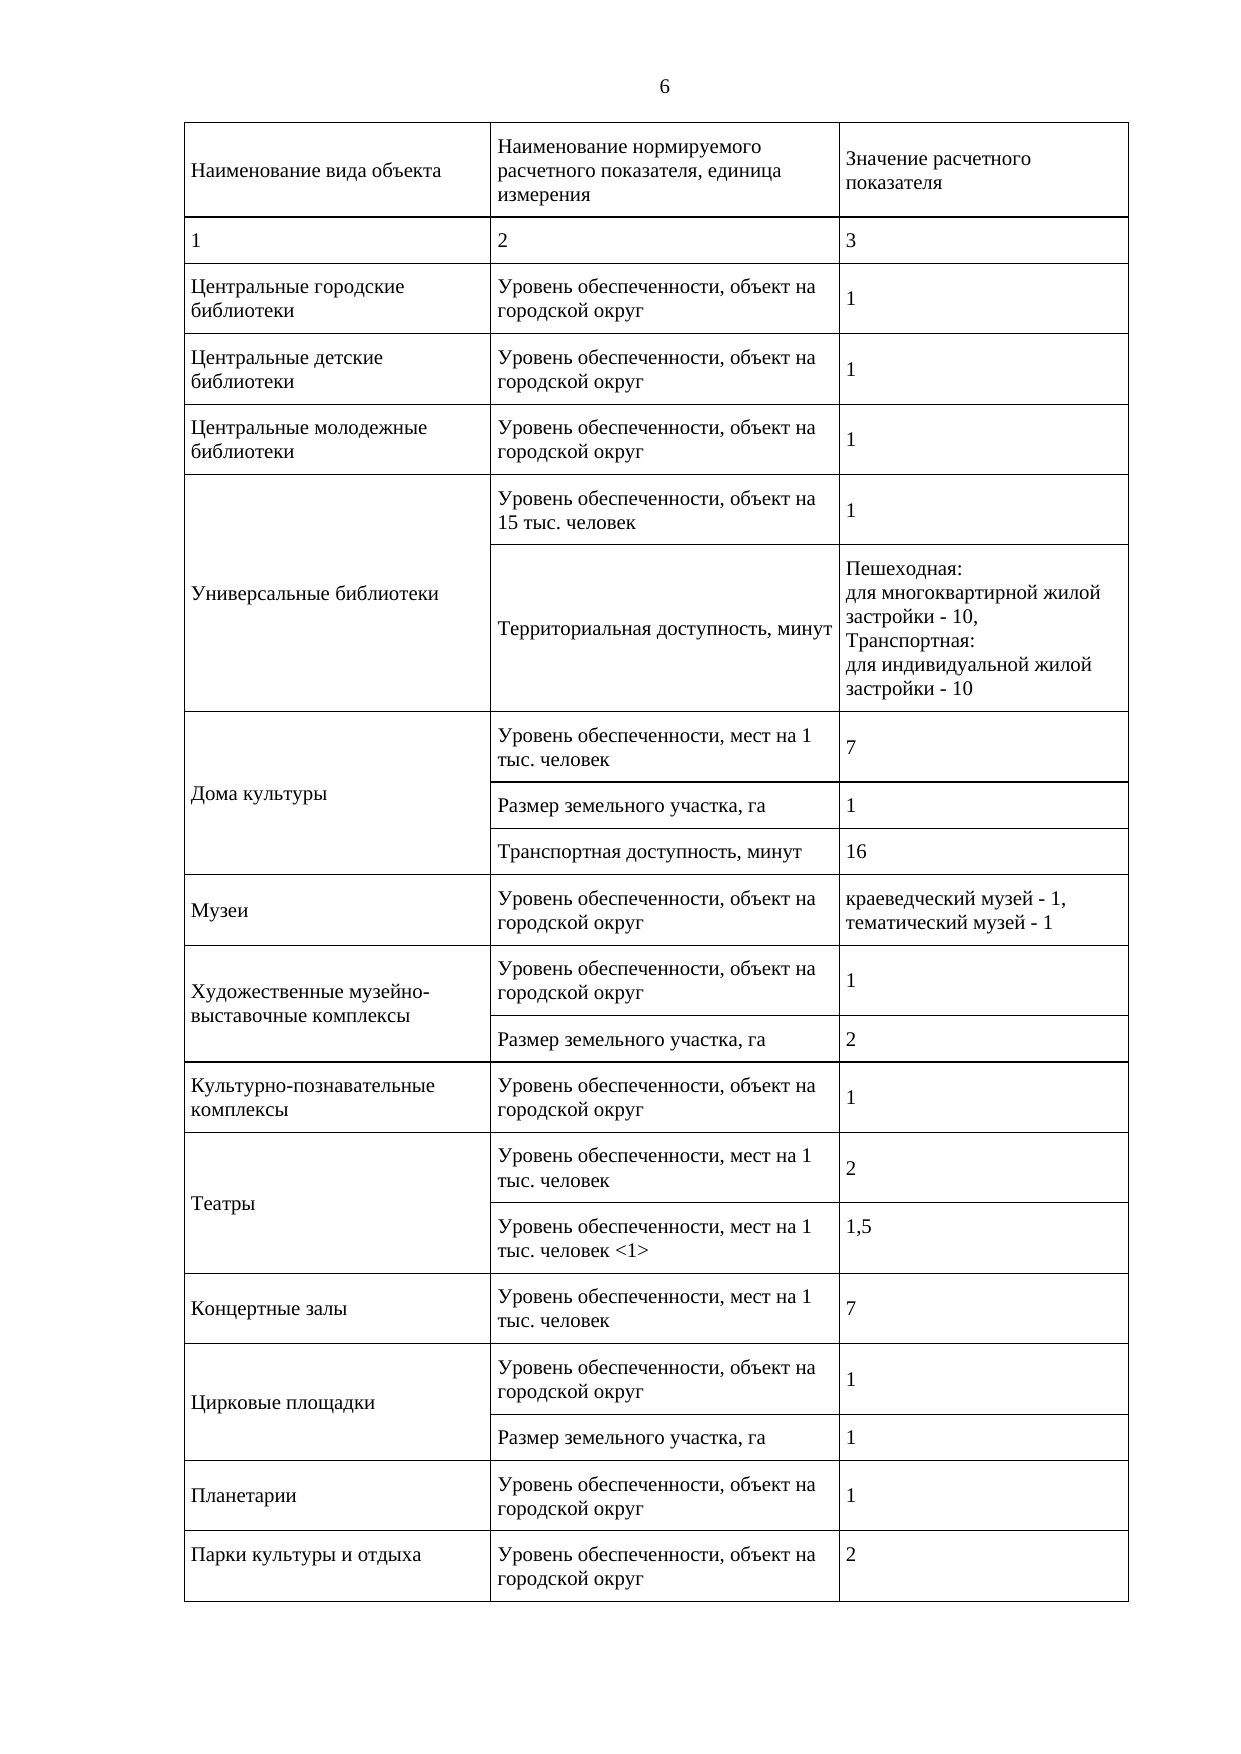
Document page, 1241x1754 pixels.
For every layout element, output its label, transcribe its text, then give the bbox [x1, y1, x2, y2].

table_cell 1 [840, 1344, 1128, 1413]
table_cell 1 [840, 1461, 1128, 1530]
table_cell Уровень обеспеченности, объект на городской округ [491, 264, 839, 333]
table_cell 7 [840, 1274, 1128, 1343]
table_cell Уровень обеспеченности, объект на городской округ [491, 1063, 839, 1132]
table_cell Культурно-познавательные комплексы [185, 1063, 490, 1132]
table_cell Уровень обеспеченности, объект на городской округ [491, 946, 839, 1015]
table_cell 2 [491, 218, 839, 263]
table_cell Размер земельного участка, га [491, 1016, 839, 1061]
table_cell 2 [840, 1531, 1128, 1601]
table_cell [185, 1531, 490, 1601]
table_cell Центральные молодежные библиотеки [185, 405, 490, 474]
table_cell 1 [840, 475, 1128, 544]
table_cell 1 [840, 334, 1128, 403]
table_cell 16 [840, 829, 1128, 874]
table_cell 1 [185, 218, 490, 263]
table_header Значение расчетного показателя [840, 123, 1128, 216]
table_cell 1 [840, 946, 1128, 1015]
table_cell Театры [185, 1133, 490, 1273]
table_cell Планетарии [185, 1461, 490, 1530]
table_cell 7 [840, 712, 1128, 781]
table_cell Размер земельного участка, га [491, 1415, 839, 1460]
table_cell 2 [840, 1133, 1128, 1202]
table_cell Транспортная доступность, минут [491, 829, 839, 874]
table_cell Универсальные библиотеки [185, 475, 490, 711]
table_header Наименование вида объекта [185, 123, 490, 216]
table_cell Уровень обеспеченности, мест на 1 тыс. человек [491, 712, 839, 781]
table_cell 1 [840, 264, 1128, 333]
table_cell 1,5 [840, 1203, 1128, 1273]
table_cell Пешеходная: для многоквартирной жилой застройки - 10, Транспортная: для индивидуальной жилой застройки - 10 [840, 545, 1128, 711]
table_cell 1 [840, 1063, 1128, 1132]
table_cell Музеи [185, 875, 490, 944]
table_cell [491, 1531, 839, 1601]
table_cell 2 [840, 1016, 1128, 1061]
table_cell краеведческий музей - 1, тематический музей - 1 [840, 875, 1128, 944]
table_cell Художественные музейно-выставочные комплексы [185, 946, 490, 1061]
table_header Наименование нормируемого расчетного показателя, единица измерения [491, 123, 839, 216]
table_cell Дома культуры [185, 712, 490, 874]
table_cell Уровень обеспеченности, мест на 1 тыс. человек [491, 1274, 839, 1343]
table_cell Размер земельного участка, га [491, 783, 839, 828]
table_cell Цирковые площадки [185, 1344, 490, 1460]
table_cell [491, 1461, 839, 1530]
table_cell Уровень обеспеченности, объект на городской округ [491, 334, 839, 403]
table_cell Территориальная доступность, минут [491, 545, 839, 711]
table_cell 1 [840, 405, 1128, 474]
table_cell Центральные детские библиотеки [185, 334, 490, 403]
table_cell Уровень обеспеченности, мест на 1 тыс. человек [491, 1133, 839, 1202]
table_cell 1 [840, 783, 1128, 828]
table_cell Центральные городские библиотеки [185, 264, 490, 333]
table_cell 1 [840, 1415, 1128, 1460]
table_cell Уровень обеспеченности, объект на 15 тыс. человек [491, 475, 839, 544]
table_cell Уровень обеспеченности, объект на городской округ [491, 875, 839, 944]
table_cell 3 [840, 218, 1128, 263]
table_cell Уровень обеспеченности, мест на 1 тыс. человек <1> [491, 1203, 839, 1273]
table_cell Уровень обеспеченности, объект на городской округ [491, 1344, 839, 1413]
table_cell Уровень обеспеченности, объект на городской округ [491, 405, 839, 474]
table_cell Концертные залы [185, 1274, 490, 1343]
